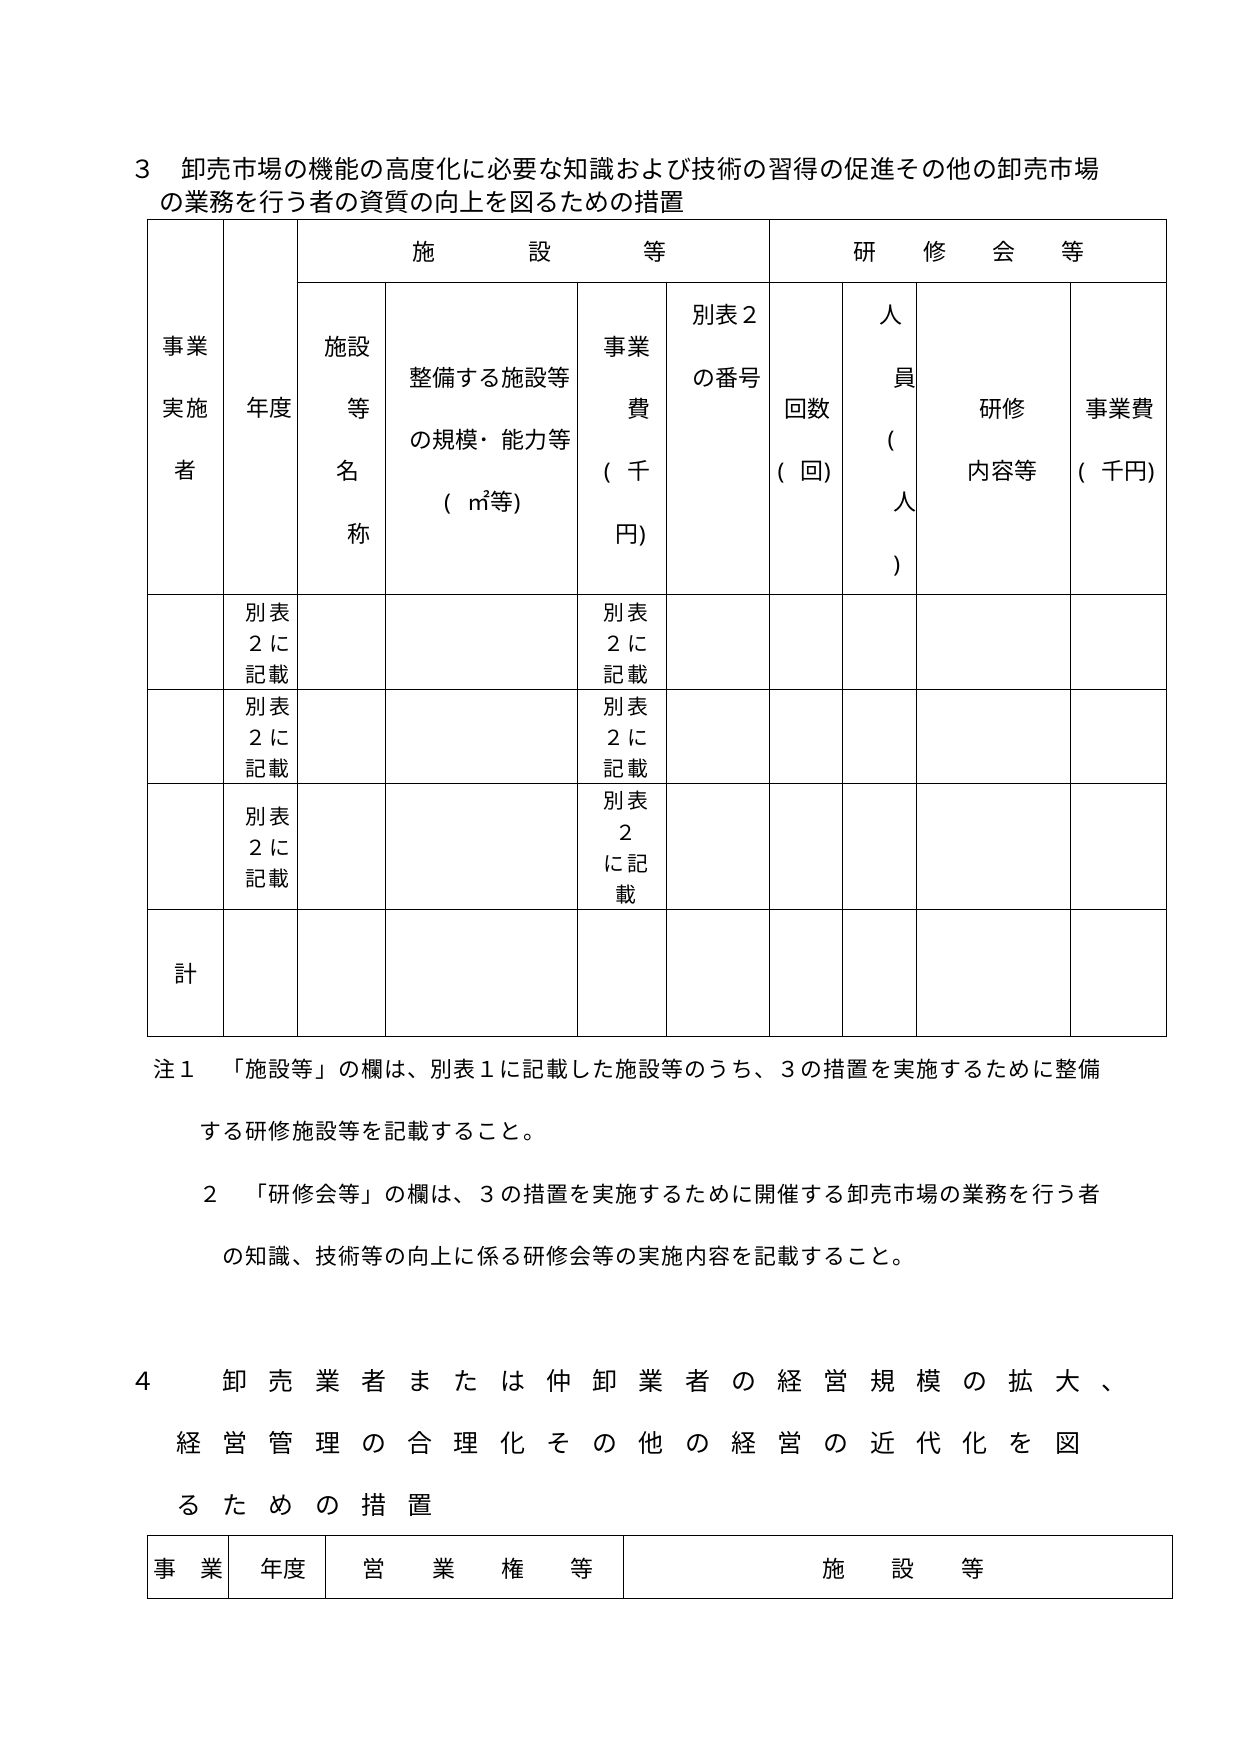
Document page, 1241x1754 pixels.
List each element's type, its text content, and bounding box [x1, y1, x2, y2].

table_cell [667, 690, 769, 783]
table_cell [917, 784, 1070, 909]
table_cell [148, 784, 223, 909]
text ２ 「研修会等」の欄は、３の措置を実施するために開催する卸売市場の業務を行う者の知識、技術等の向上に係る研修会等の実施内容を記載すること。 [178, 1161, 1101, 1286]
table_cell [1071, 595, 1166, 689]
table_cell [843, 595, 916, 689]
table_cell [386, 910, 577, 1036]
table_header 施 設 等 [624, 1536, 1172, 1598]
table_cell [843, 690, 916, 783]
table_header 年度 [224, 220, 297, 594]
table_cell [224, 910, 297, 1036]
table_cell [917, 910, 1070, 1036]
table_header 研 修 会 等 [770, 220, 1166, 282]
table_cell 研修 内容等 [917, 283, 1070, 594]
table_cell 別表２に記載 [578, 690, 666, 783]
table_cell [298, 910, 385, 1036]
table_cell 整備する施設等の規模･能力等(㎡等) [386, 283, 577, 594]
table_cell [298, 595, 385, 689]
table_cell 回数 (回) [770, 283, 842, 594]
table_cell [667, 595, 769, 689]
table_header 事業 実施 者 [148, 220, 223, 594]
table_cell 施設等 名 称 [298, 283, 385, 594]
table_cell 事業費 (千円) [1071, 283, 1166, 594]
text ３ 卸売市場の機能の高度化に必要な知識および技術の習得の促進その他の卸売市場の業務を行う者の資質の向上を図るための措置 [130, 152, 1101, 218]
table_cell 計 [148, 910, 223, 1036]
table_cell [917, 595, 1070, 689]
table_header 年度 [229, 1536, 325, 1598]
table_cell 別表２ に記載 [578, 784, 666, 909]
table_cell [917, 690, 1070, 783]
table_cell 別表２に記載 [578, 595, 666, 689]
table_cell [770, 595, 842, 689]
table_cell 人員 (人) [843, 283, 916, 594]
table_cell [667, 784, 769, 909]
table_cell [386, 784, 577, 909]
table_header 事 業 実施者 [148, 1536, 228, 1598]
table_header 営 業 権 等 [326, 1536, 623, 1598]
table_cell [1071, 910, 1166, 1036]
table_cell [843, 910, 916, 1036]
table_cell 事業費 (千円) [578, 283, 666, 594]
table_cell [298, 690, 385, 783]
table_cell 別表２に記載 [224, 690, 297, 783]
table_cell [770, 690, 842, 783]
table_cell [1071, 784, 1166, 909]
table_header 施 設 等 [298, 220, 769, 282]
table_cell 別表２に記載 [224, 595, 297, 689]
table_cell 別表２に記載 [224, 784, 297, 909]
table_cell [770, 784, 842, 909]
table_cell [298, 784, 385, 909]
table_cell [1071, 690, 1166, 783]
table_cell [386, 690, 577, 783]
table_cell [578, 910, 666, 1036]
table_cell [667, 910, 769, 1036]
table_cell [148, 690, 223, 783]
table_cell [770, 910, 842, 1036]
text 注１ 「施設等」の欄は、別表１に記載した施設等のうち、３の措置を実施するために整備する研修施設等を記載すること。 [153, 1037, 1101, 1161]
table_cell [386, 595, 577, 689]
table_cell 別表２ の番号 [667, 283, 769, 594]
table_cell [148, 595, 223, 689]
text ４ 卸売業者または仲卸業者の経営規模の拡大、経営管理の合理化その他の経営の近代化を図るための措置 [130, 1348, 1101, 1535]
table_cell [843, 784, 916, 909]
